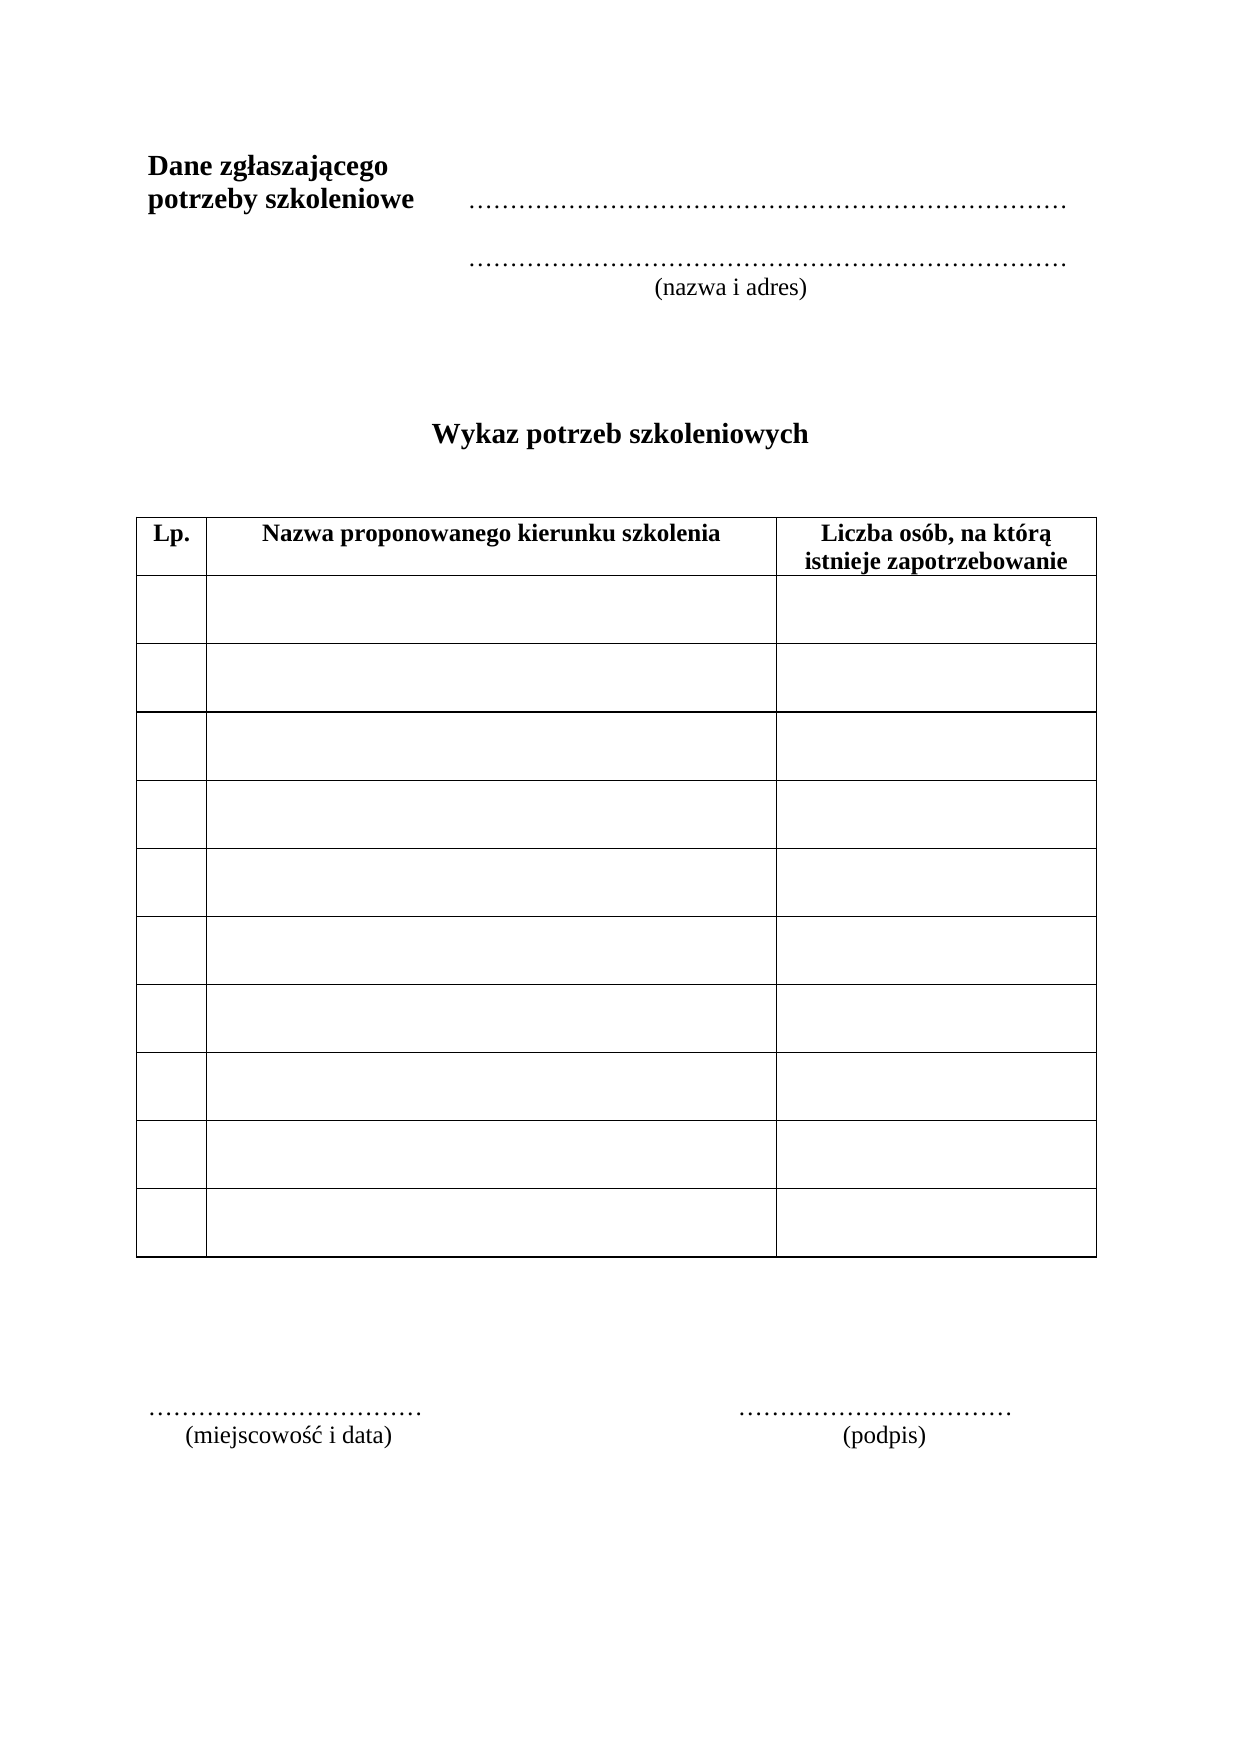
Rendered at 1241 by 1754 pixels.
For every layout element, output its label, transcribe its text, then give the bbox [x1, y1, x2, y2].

text (nazwa i adres) [148, 272, 1093, 301]
table_cell [207, 849, 776, 916]
table_cell [777, 917, 1096, 984]
table_cell [137, 644, 206, 711]
table_cell [777, 1189, 1096, 1256]
table_cell [777, 985, 1096, 1052]
table_cell [137, 576, 206, 643]
text potrzeby szkoleniowe ……………………………………………………………… [148, 181, 1093, 215]
table_cell [137, 1121, 206, 1188]
table_cell [137, 849, 206, 916]
table_cell [777, 576, 1096, 643]
table_cell [777, 1053, 1096, 1120]
text (miejscowość i data) (podpis) [148, 1420, 1093, 1449]
table_cell [777, 781, 1096, 848]
table_cell [137, 1053, 206, 1120]
table_cell [207, 644, 776, 711]
table_header Liczba osób, na którą istnieje zapotrzebowanie [777, 518, 1096, 575]
table_cell [137, 1189, 206, 1256]
table_cell [207, 1053, 776, 1120]
table_cell [137, 985, 206, 1052]
table_cell [207, 1121, 776, 1188]
table_cell [777, 644, 1096, 711]
table_cell [207, 1189, 776, 1256]
table_cell [207, 713, 776, 779]
text Wykaz potrzeb szkoleniowych [148, 416, 1093, 449]
table_cell [137, 781, 206, 848]
table_cell [207, 985, 776, 1052]
table_cell [207, 576, 776, 643]
table_cell [207, 781, 776, 848]
table_cell [777, 849, 1096, 916]
table_cell [777, 1121, 1096, 1188]
table_header Nazwa proponowanego kierunku szkolenia [207, 518, 776, 575]
table_cell [137, 713, 206, 779]
text ……………………………………………………………… [148, 243, 1093, 272]
text …………………………… …………………………… [148, 1392, 1093, 1420]
table_cell [207, 917, 776, 984]
table_cell [137, 917, 206, 984]
table_cell [777, 713, 1096, 779]
text Dane zgłaszającego [148, 148, 1093, 181]
table_header Lp. [137, 518, 206, 575]
